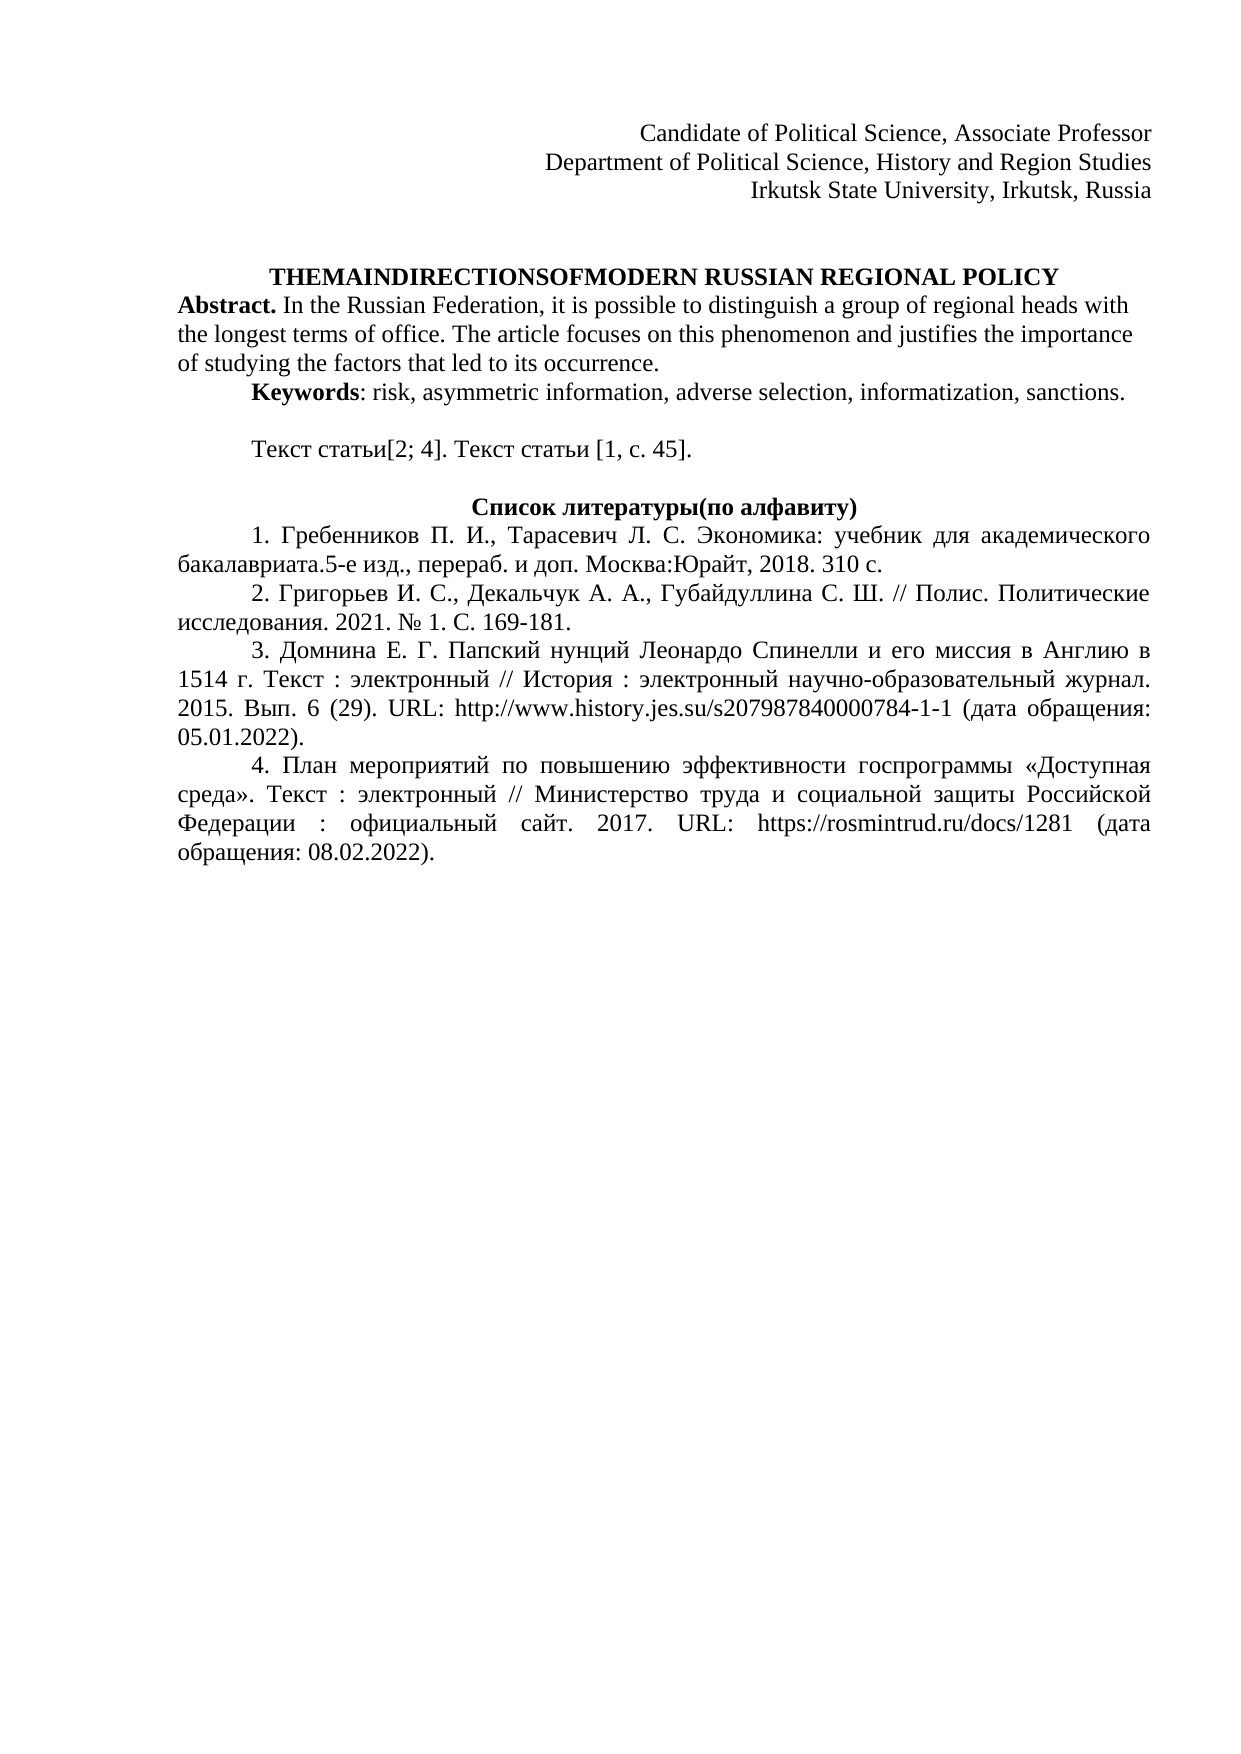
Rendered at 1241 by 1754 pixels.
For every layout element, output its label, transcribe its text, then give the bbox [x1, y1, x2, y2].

text 4. План мероприятий по повышению эффективности госпрограммы «Доступная среда». Текст : электронный // Министерство труда и социальной защиты Российской Федерации : официальный сайт. 2017. URL: https://rosmintrud.ru/docs/1281 (дата обращения: 08.02.2022). [177, 751, 1152, 866]
text 1. Гребенников П. И., Тарасевич Л. С. Экономика: учебник для академического бакалавриата.5-е изд., перераб. и доп. Москва:Юрайт, 2018. 310 с. [177, 521, 1152, 578]
text Список литературы(по алфавиту) [177, 492, 1152, 521]
text Irkutsk State University, Irkutsk, Russia [177, 176, 1152, 204]
text 3. Домнина Е. Г. Папский нунций Леонардо Спинелли и его миссия в Англию в 1514 г. Текст : электронный // История : электронный научно-образовательный журнал. 2015. Вып. 6 (29). URL: http://www.history.jes.su/s207987840000784-1-1 (дата обращения: 05.01.2022). [177, 636, 1152, 751]
text Abstract. In the Russian Federation, it is possible to distinguish a group of regional heads with the longest terms of office. The article focuses on this phenomenon and justifies the importance of studying the factors that led to its occurrence. [177, 291, 1152, 377]
text Candidate of Political Science, Associate Professor [177, 118, 1152, 147]
text Themaindirectionsofmodern Russian regional Policy [177, 262, 1152, 291]
text Текст статьи[2; 4]. Текст статьи [1, с. 45]. [177, 434, 1152, 463]
text 2. Григорьев И. С., Декальчук А. А., Губайдуллина С. Ш. // Полис. Политические исследования. 2021. № 1. С. 169-181. [177, 578, 1152, 636]
text Keywords: risk, asymmetric information, adverse selection, informatization, sanctions. [177, 377, 1152, 406]
text Department of Political Science, History and Region Studies [177, 147, 1152, 176]
